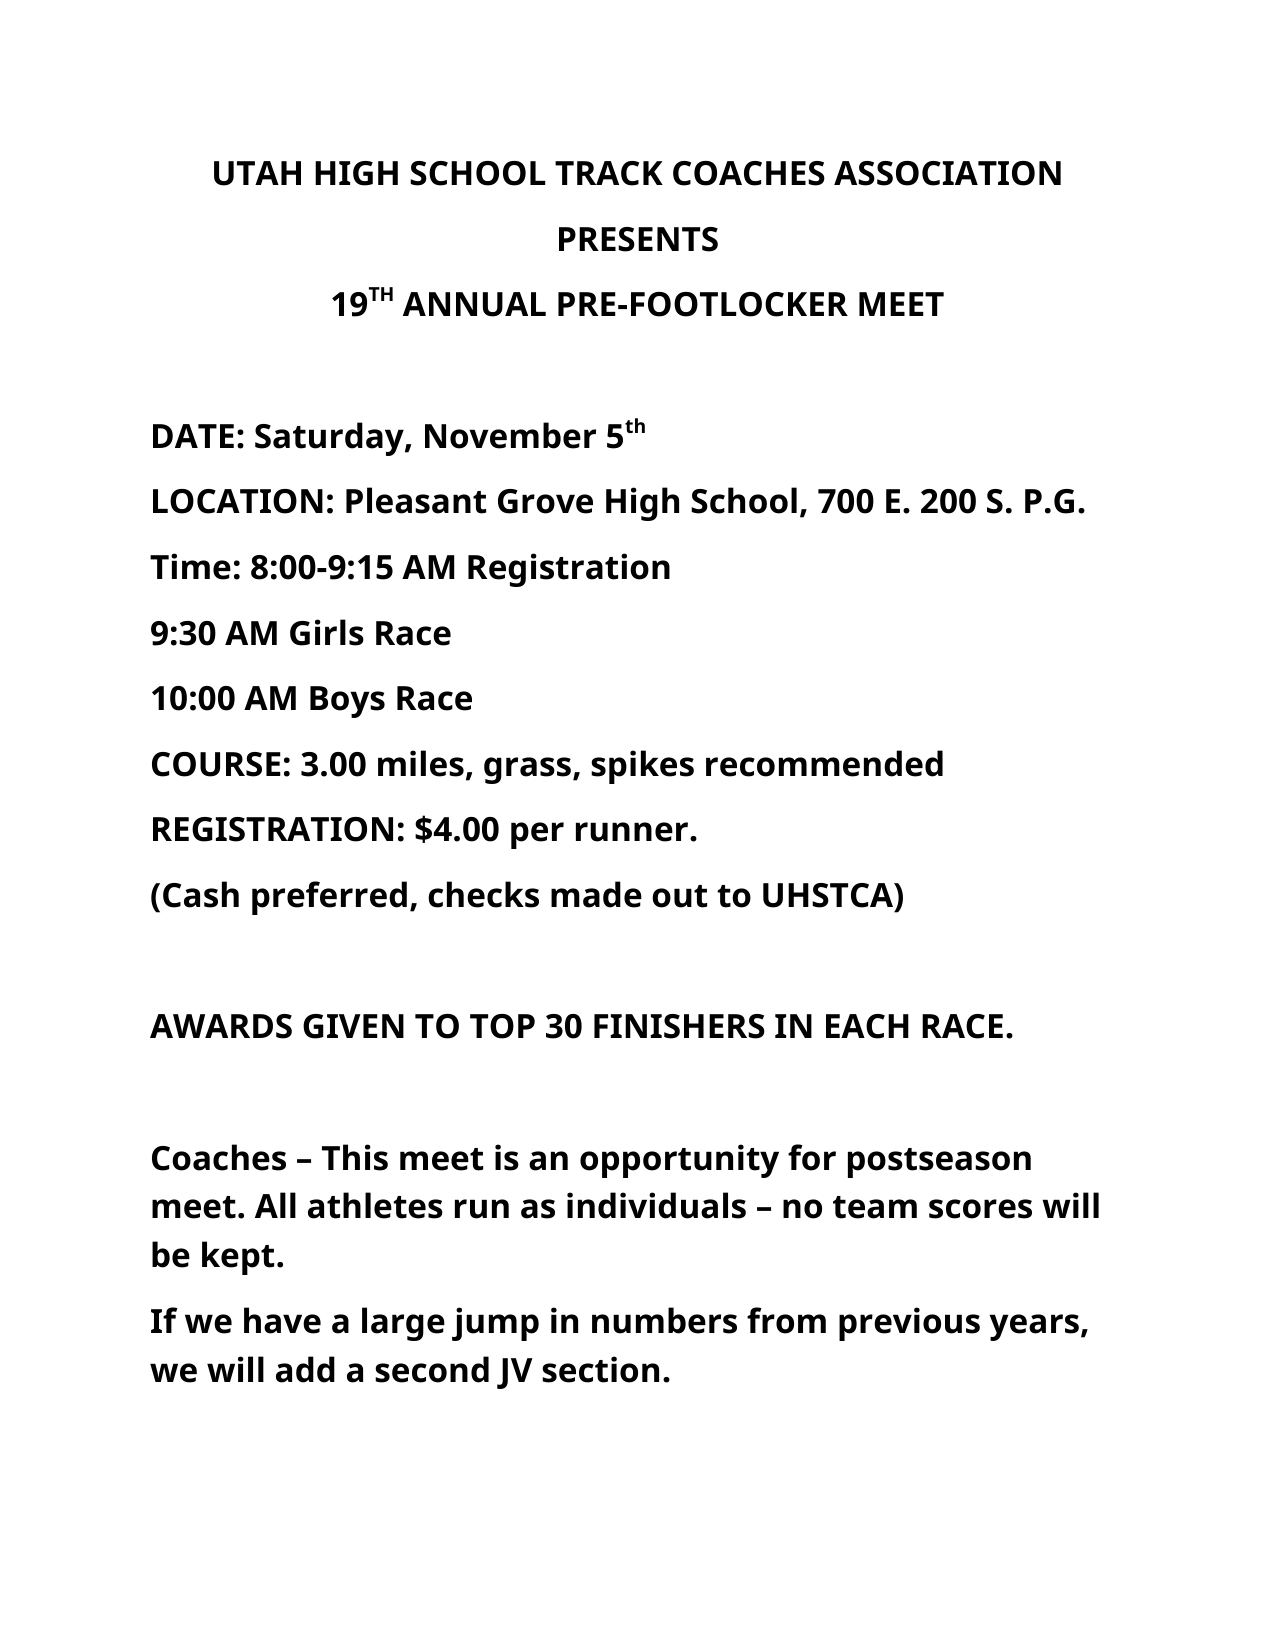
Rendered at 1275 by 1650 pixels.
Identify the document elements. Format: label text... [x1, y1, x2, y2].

text If we have a large jump in numbers from previous years, we will add a second JV section. [150, 1298, 1125, 1392]
text AWARDS GIVEN TO TOP 30 FINISHERS IN EACH RACE. [150, 1003, 1125, 1048]
text (Cash preferred, checks made out to UHSTCA) [150, 872, 1125, 917]
text REGISTRATION: $4.00 per runner. [150, 806, 1125, 852]
text COURSE: 3.00 miles, grass, spikes recommended [150, 741, 1125, 786]
text Time: 8:00-9:15 AM Registration [150, 544, 1125, 589]
text DATE: Saturday, November 5th [150, 412, 1125, 458]
text UTAH HIGH SCHOOL TRACK COACHES ASSOCIATION [150, 150, 1125, 195]
text PRESENTS [150, 216, 1125, 261]
text 9:30 AM Girls Race [150, 609, 1125, 655]
text LOCATION: Pleasant Grove High School, 700 E. 200 S. P.G. [150, 478, 1125, 523]
text 10:00 AM Boys Race [150, 675, 1125, 720]
text Coaches – This meet is an opportunity for postseason meet. All athletes run as individuals – no team scores will be kept. [150, 1134, 1125, 1278]
text 19TH ANNUAL PRE-FOOTLOCKER MEET [150, 281, 1125, 327]
